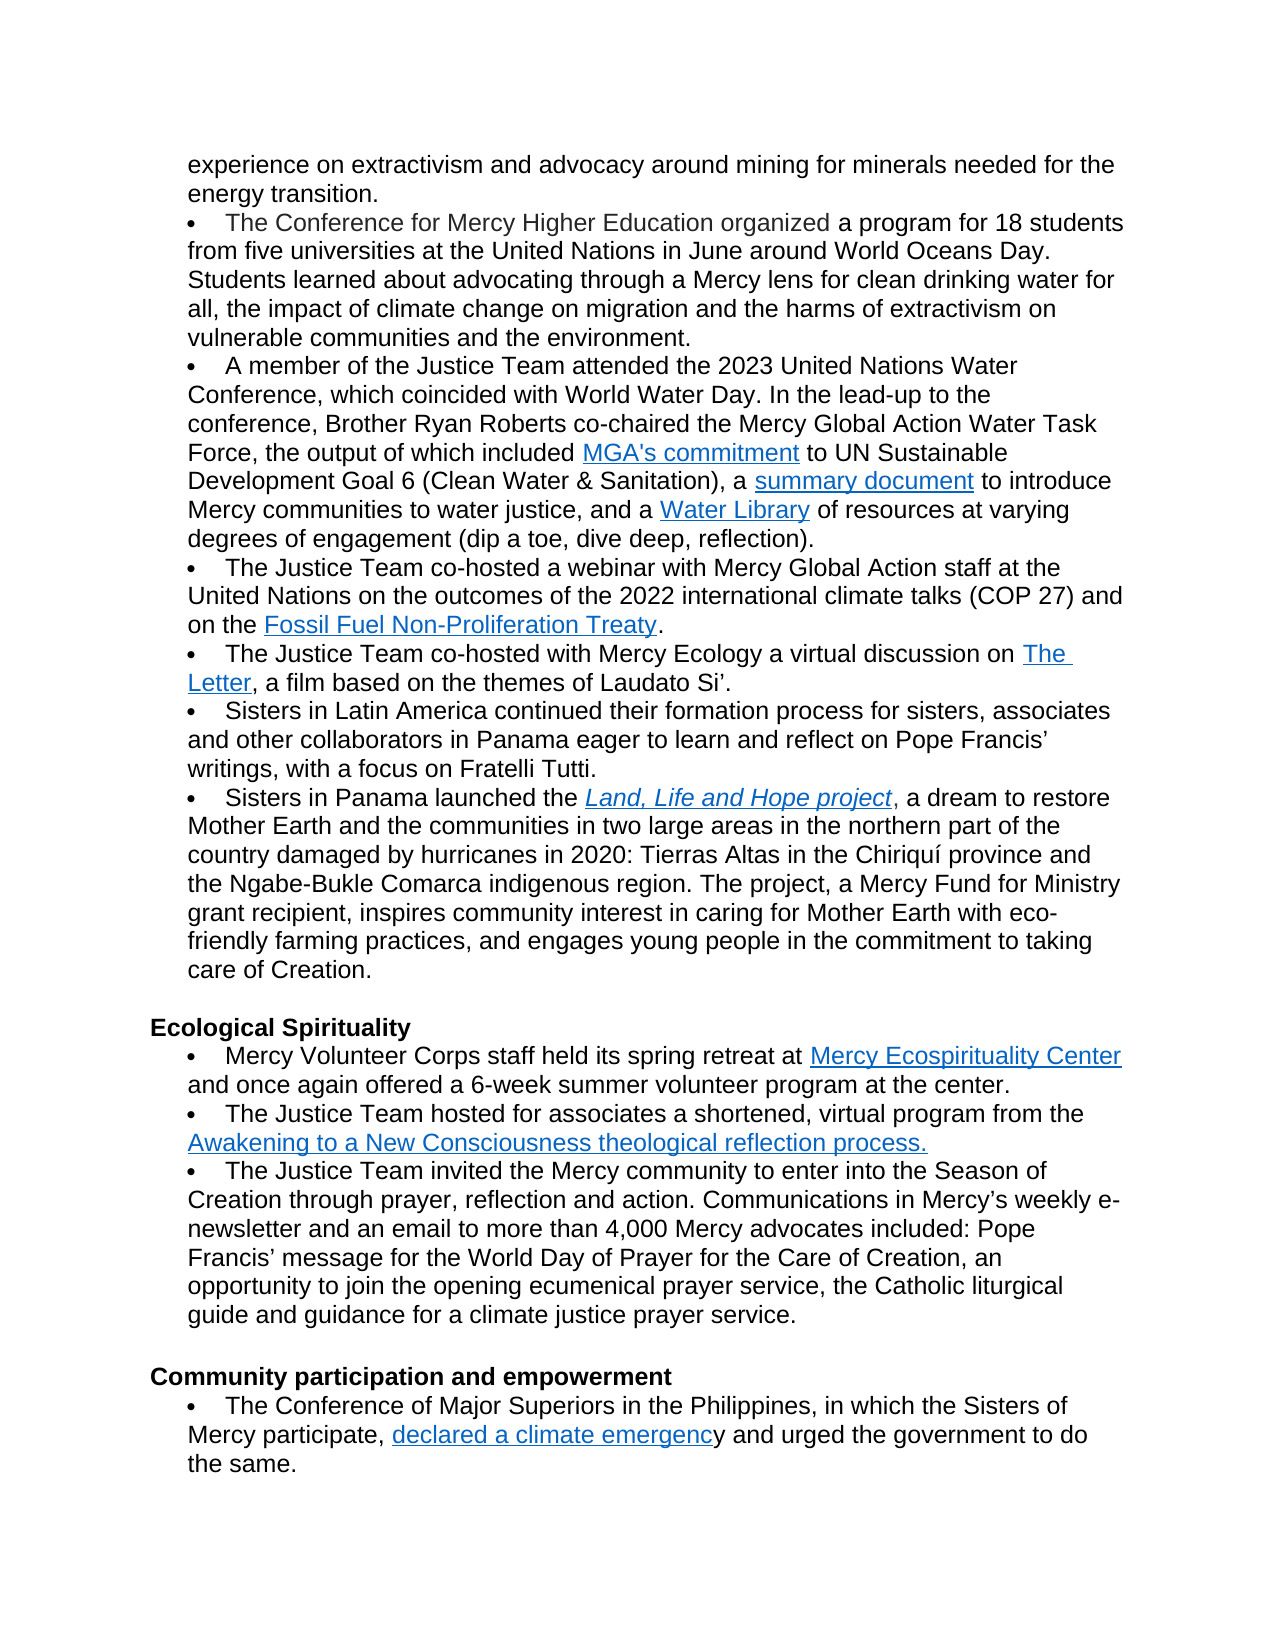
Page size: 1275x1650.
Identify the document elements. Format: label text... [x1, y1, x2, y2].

text Community participation and empowerment [150, 1362, 1125, 1391]
list Mercy Volunteer Corps staff held its spring retreat at Mercy Ecospirituality Center and once again offered a 6-week summer volunteer program at the center. [187, 1041, 1125, 1099]
list A member of the Justice Team attended the 2023 United Nations Water Conference, which coincided with World Water Day. In the lead-up to the conference, Brother Ryan Roberts co-chaired the Mercy Global Action Water Task Force, the output of which included MGA's commitment to UN Sustainable Development Goal 6 (Clean Water & Sanitation), a summary document to introduce Mercy communities to water justice, and a Water Library of resources at varying degrees of engagement (dip a toe, dive deep, reflection). [187, 351, 1125, 552]
list The Justice Team invited the Mercy community to enter into the Season of Creation through prayer, reflection and action. Communications in Mercy’s weekly e-newsletter and an email to more than 4,000 Mercy advocates included: Pope Francis’ message for the World Day of Prayer for the Care of Creation, an opportunity to join the opening ecumenical prayer service, the Catholic liturgical guide and guidance for a climate justice prayer service. [187, 1156, 1125, 1329]
list The Justice Team co-hosted a webinar with Mercy Global Action staff at the United Nations on the outcomes of the 2022 international climate talks (COP 27) and on the Fossil Fuel Non-Proliferation Treaty. [187, 552, 1125, 639]
list Sisters in Latin America continued their formation process for sisters, associates and other collaborators in Panama eager to learn and reflect on Pope Francis’ writings, with a focus on Fratelli Tutti. [187, 696, 1125, 782]
list The Justice Team hosted for associates a shortened, virtual program from the Awakening to a New Consciousness theological reflection process. [187, 1099, 1125, 1156]
list The Conference for Mercy Higher Education organized a program for 18 students from five universities at the United Nations in June around World Oceans Day. Students learned about advocating through a Mercy lens for clean drinking water for all, the impact of climate change on migration and the harms of extractivism on vulnerable communities and the environment. [187, 207, 1125, 351]
list The Conference of Major Superiors in the Philippines, in which the Sisters of Mercy participate, declared a climate emergency and urged the government to do the same. [187, 1391, 1125, 1477]
list Sisters in Panama launched the Land, Life and Hope project, a dream to restore Mother Earth and the communities in two large areas in the northern part of the country damaged by hurricanes in 2020: Tierras Altas in the Chiriquí province and the Ngabe-Bukle Comarca indigenous region. The project, a Mercy Fund for Ministry grant recipient, inspires community interest in caring for Mother Earth with eco-friendly farming practices, and engages young people in the commitment to taking care of Creation. [187, 782, 1125, 984]
text Ecological Spirituality [150, 1012, 1125, 1041]
list The Justice Team co-hosted with Mercy Ecology a virtual discussion on The Letter, a film based on the themes of Laudato Si’. [187, 639, 1125, 696]
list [187, 150, 1125, 207]
